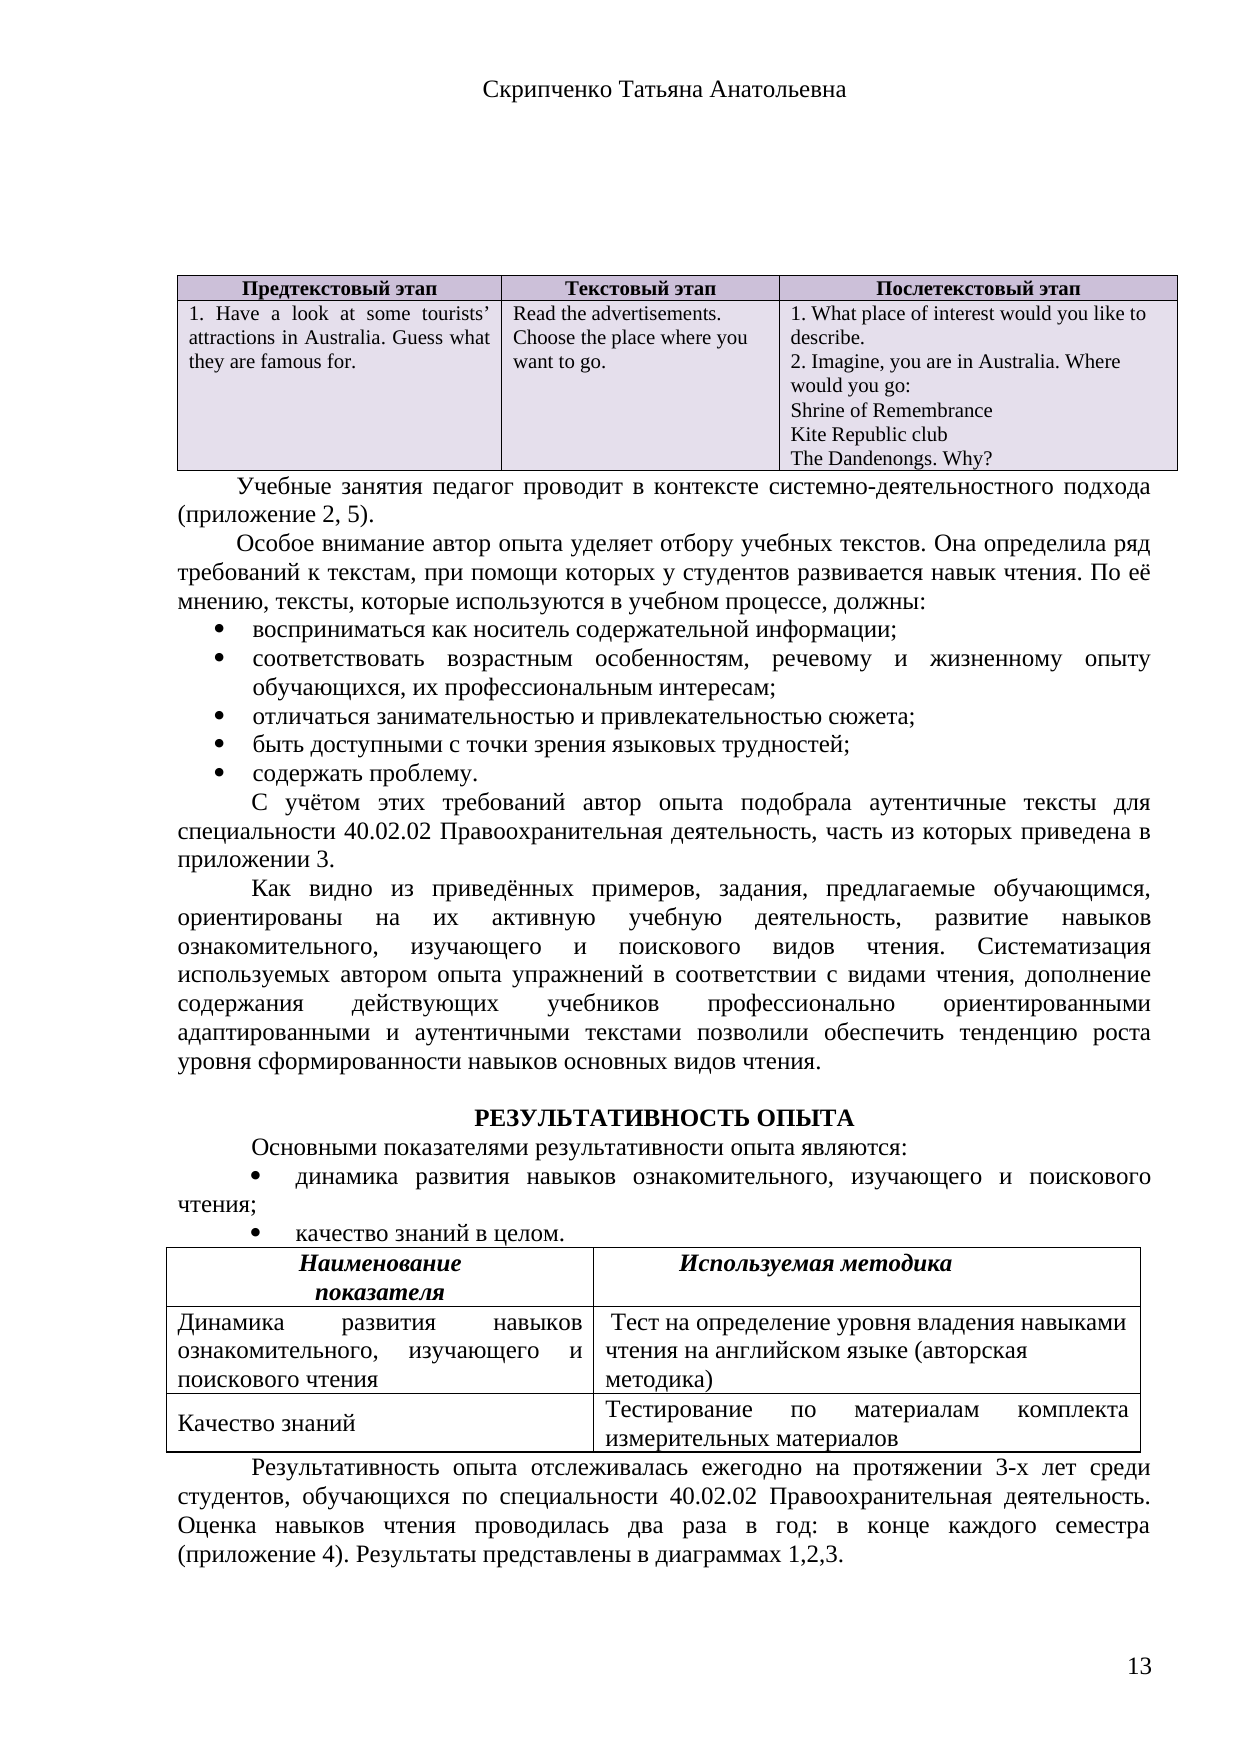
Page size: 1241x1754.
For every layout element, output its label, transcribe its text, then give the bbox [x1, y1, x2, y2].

list Учебные занятия педагог проводит в контексте системно-деятельностного подхода (приложение 2, 5). [177, 471, 1152, 528]
table_cell 1. What place of interest would you like to describe. 2. Imagine, you are in Australia. Where would you go: Shrine of Remembrance Kite Republic club The Dandenongs. Why? [780, 301, 1177, 470]
list содержать проблему. [215, 758, 1152, 787]
text Основными показателями результативности опыта являются: [177, 1132, 1152, 1161]
table_cell Read the advertisements. Choose the place where you want to go. [502, 301, 779, 470]
table_header Текстовый этап [502, 276, 779, 300]
text РЕЗУЛЬТАТИВНОСТЬ ОПЫТА [177, 1103, 1152, 1132]
list отличаться занимательностью и привлекательностью сюжета; [215, 701, 1152, 729]
list качество знаний в целом. [177, 1218, 1152, 1247]
table_cell 1. Have a look at some tourists’ attractions in Australia. Guess what they are famous for. [178, 301, 501, 470]
table_header Используемая методика [594, 1248, 1140, 1306]
text Результативность опыта отслеживалась ежегодно на протяжении 3-х лет среди студентов, обучающихся по специальности 40.02.02 Правоохранительная деятельность. Оценка навыков чтения проводилась два раза в год: в конце каждого семестра (приложение 4). Результаты представлены в диаграммах 1,2,3. [177, 1452, 1152, 1567]
table_cell Тестирование по материалам комплекта измерительных материалов [594, 1394, 1140, 1451]
table_header Наименование показателя [167, 1248, 593, 1306]
list динамика развития навыков ознакомительного, изучающего и поискового чтения; [177, 1161, 1152, 1218]
table_header Послетекстовый этап [780, 276, 1177, 300]
list восприниматься как носитель содержательной информации; [215, 614, 1152, 643]
list Особое внимание автор опыта уделяет отбору учебных текстов. Она определила ряд требований к текстам, при помощи которых у студентов развивается навык чтения. По её мнению, тексты, которые используются в учебном процессе, должны: [177, 528, 1152, 614]
table_cell Качество знаний [167, 1394, 593, 1451]
text С учётом этих требований автор опыта подобрала аутентичные тексты для специальности 40.02.02 Правоохранительная деятельность, часть из которых приведена в приложении 3. [177, 787, 1152, 873]
list соответствовать возрастным особенностям, речевому и жизненному опыту обучающихся, их профессиональным интересам; [215, 643, 1152, 701]
list быть доступными с точки зрения языковых трудностей; [215, 729, 1152, 758]
table_cell Тест на определение уровня владения навыками чтения на английском языке (авторская методика) [594, 1307, 1140, 1393]
table_header Предтекстовый этап [178, 276, 501, 300]
text Как видно из приведённых примеров, задания, предлагаемые обучающимся, ориентированы на их активную учебную деятельность, развитие навыков ознакомительного, изучающего и поискового видов чтения. Систематизация используемых автором опыта упражнений в соответствии с видами чтения, дополнение содержания действующих учебников профессионально ориентированными адаптированными и аутентичными текстами позволили обеспечить тенденцию роста уровня сформированности навыков основных видов чтения. [177, 873, 1152, 1074]
table_cell Динамика развития навыков ознакомительного, изучающего и поискового чтения [167, 1307, 593, 1393]
